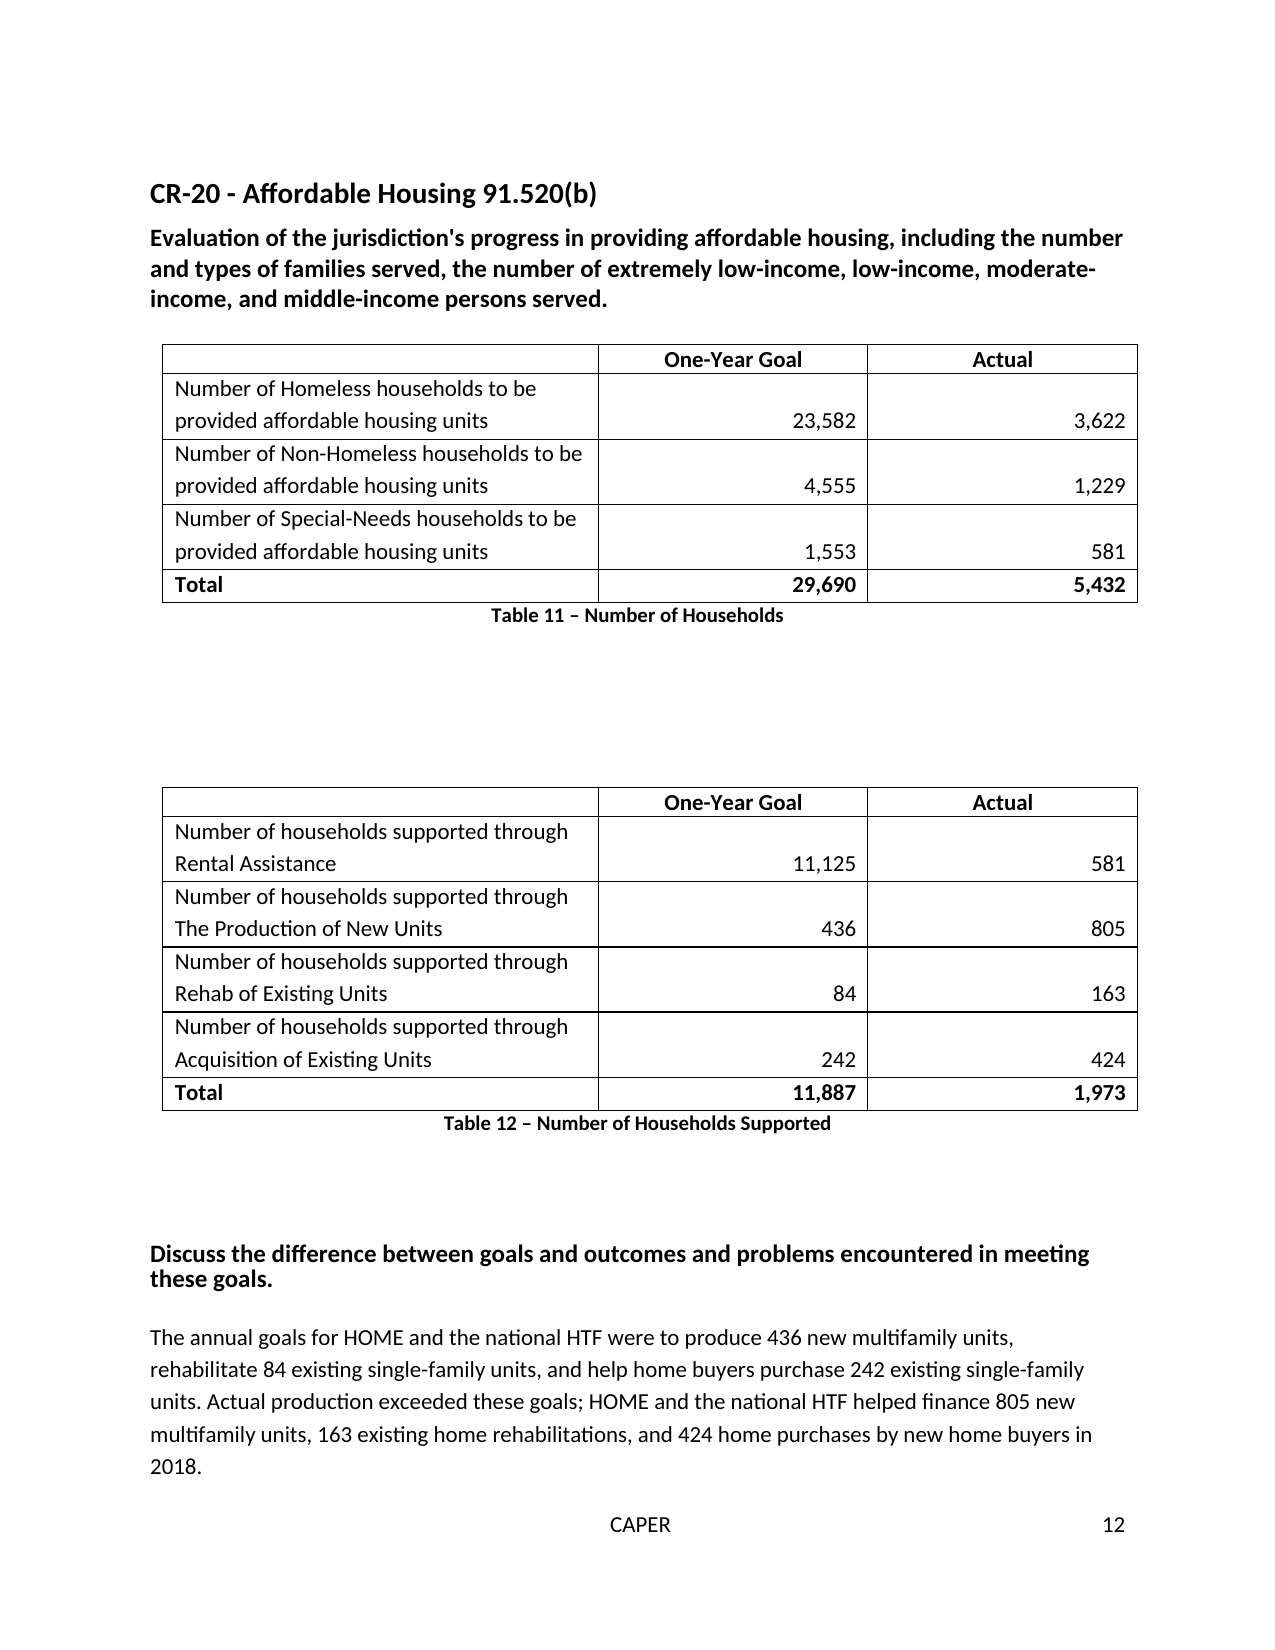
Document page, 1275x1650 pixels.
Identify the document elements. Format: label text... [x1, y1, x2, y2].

table_cell Number of households supported through Rental Assistance [163, 817, 598, 881]
table_cell Number of households supported through Rehab of Existing Units [163, 948, 598, 1011]
table_cell 1,973 [868, 1078, 1137, 1109]
table_cell 436 [599, 882, 867, 946]
text Discuss the difference between goals and outcomes and problems encountered in meeting these goals. [150, 1242, 1125, 1294]
table_cell Number of Special-Needs households to be provided affordable housing units [163, 505, 598, 569]
subtitle CR-20 - Affordable Housing 91.520(b) [150, 175, 1125, 211]
text Table 11 – Number of Households [150, 603, 1125, 628]
text The annual goals for HOME and the national HTF were to produce 436 new multifamily units, rehabilitate 84 existing single-family units, and help home buyers purchase 242 existing single-family units. Actual production exceeded these goals; HOME and the national HTF helped finance 805 new multifamily units, 163 existing home rehabilitations, and 424 home purchases by new home buyers in 2018. [150, 1323, 1125, 1480]
table_cell 23,582 [599, 374, 867, 438]
table_cell 5,432 [868, 570, 1137, 602]
table_cell 3,622 [868, 374, 1137, 438]
table_cell 11,887 [599, 1078, 867, 1109]
table_header Actual [868, 788, 1137, 816]
table_cell 581 [868, 817, 1137, 881]
table_cell 805 [868, 882, 1137, 946]
table_header [163, 788, 598, 816]
table_cell 1,229 [868, 440, 1137, 503]
table_cell 163 [868, 948, 1137, 1011]
table_cell Number of households supported through Acquisition of Existing Units [163, 1013, 598, 1077]
table_cell Number of households supported through The Production of New Units [163, 882, 598, 946]
table_cell Total [163, 1078, 598, 1109]
table_header Actual [868, 345, 1137, 373]
table_cell 424 [868, 1013, 1137, 1077]
table_cell Number of Non-Homeless households to be provided affordable housing units [163, 440, 598, 503]
table_cell 1,553 [599, 505, 867, 569]
table_cell 84 [599, 948, 867, 1011]
table_cell 581 [868, 505, 1137, 569]
text Evaluation of the jurisdiction's progress in providing affordable housing, including the number and types of families served, the number of extremely low-income, low-income, moderate-income, and middle-income persons served. [150, 222, 1125, 314]
table_cell 242 [599, 1013, 867, 1077]
text Table 12 – Number of Households Supported [150, 1111, 1125, 1136]
table_cell Total [163, 570, 598, 602]
table_cell 11,125 [599, 817, 867, 881]
table_cell Number of Homeless households to be provided affordable housing units [163, 374, 598, 438]
table_header One-Year Goal [599, 345, 867, 373]
table_header [163, 345, 598, 373]
table_cell 4,555 [599, 440, 867, 503]
table_header One-Year Goal [599, 788, 867, 816]
table_cell 29,690 [599, 570, 867, 602]
